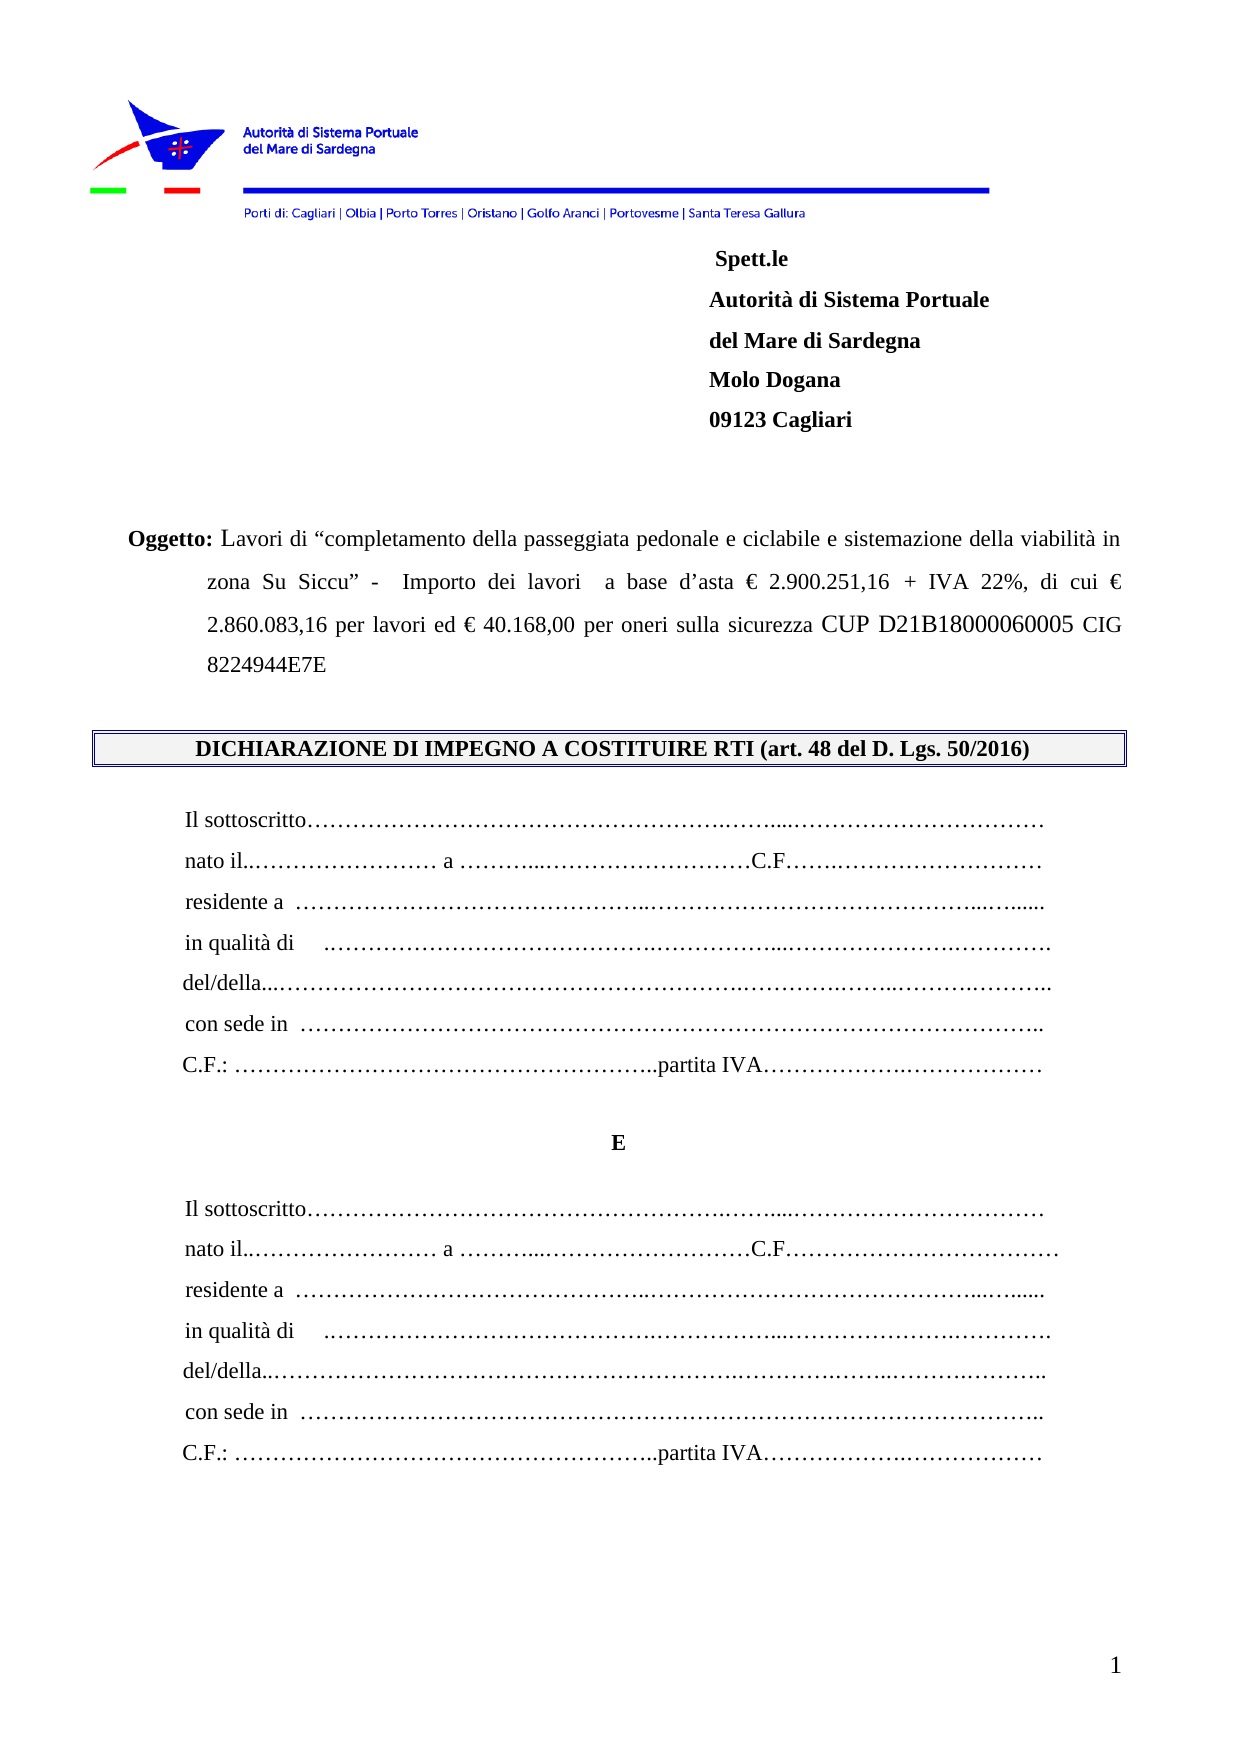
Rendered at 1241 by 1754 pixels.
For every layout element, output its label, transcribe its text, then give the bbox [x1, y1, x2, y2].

text con sede in …………………………………………………………………………………….. [108, 1398, 1121, 1425]
text Autorità di Sistema Portuale [143, 286, 1122, 312]
text Oggetto: Lavori di “completamento della passeggiata pedonale e ciclabile e sistemazione della viabilità in zona Su Siccu” - Importo dei lavori a base d’asta € 2.900.251,16 + IVA 22%, di cui € 2.860.083,16 per lavori ed € 40.168,00 per oneri sulla sicurezza CUP D21B18000060005 CIG 8224944E7E [59, 523, 1122, 678]
text del/della..…………………………………………………….………….……..……….……….. [108, 1357, 1121, 1384]
text C.F.: ………………………………………………..partita IVA……………….……………… [108, 1439, 1117, 1465]
text nato il..…………………… a ………...………………………C.F…….……………………… [108, 847, 1114, 874]
text residente a ………………………………………..……………………………………...…...... [108, 888, 1122, 914]
text Il sottoscritto……………………………………………….……....…………………………… [108, 1194, 1121, 1221]
subtitle E [115, 1129, 1122, 1155]
text del/della...…………………………………………………….………….……..……….……….. [108, 969, 1121, 996]
text con sede in …………………………………………………………………………………….. [108, 1010, 1121, 1037]
text C.F.: ………………………………………………..partita IVA……………….……………… [108, 1051, 1117, 1077]
text Il sottoscritto……………………………………………….……....…………………………… [108, 807, 1121, 833]
text Spett.le [703, 245, 1122, 272]
text DICHIARAZIONE DI IMPEGNO A COSTITUIRE RTI (art. 48 del D. Lgs. 50/2016) [95, 734, 1124, 764]
text nato il..…………………… a ………...………………………C.F……………………………… [108, 1235, 1114, 1262]
text residente a ………………………………………..……………………………………...…...... [108, 1276, 1122, 1302]
text in qualità di .…………………………………….……………...………………….…………. [108, 1317, 1122, 1343]
picture [44, 75, 990, 233]
text in qualità di .…………………………………….……………...………………….…………. [108, 929, 1122, 955]
text Molo Dogana 09123 Cagliari [709, 367, 885, 432]
text del Mare di Sardegna [143, 327, 1122, 353]
